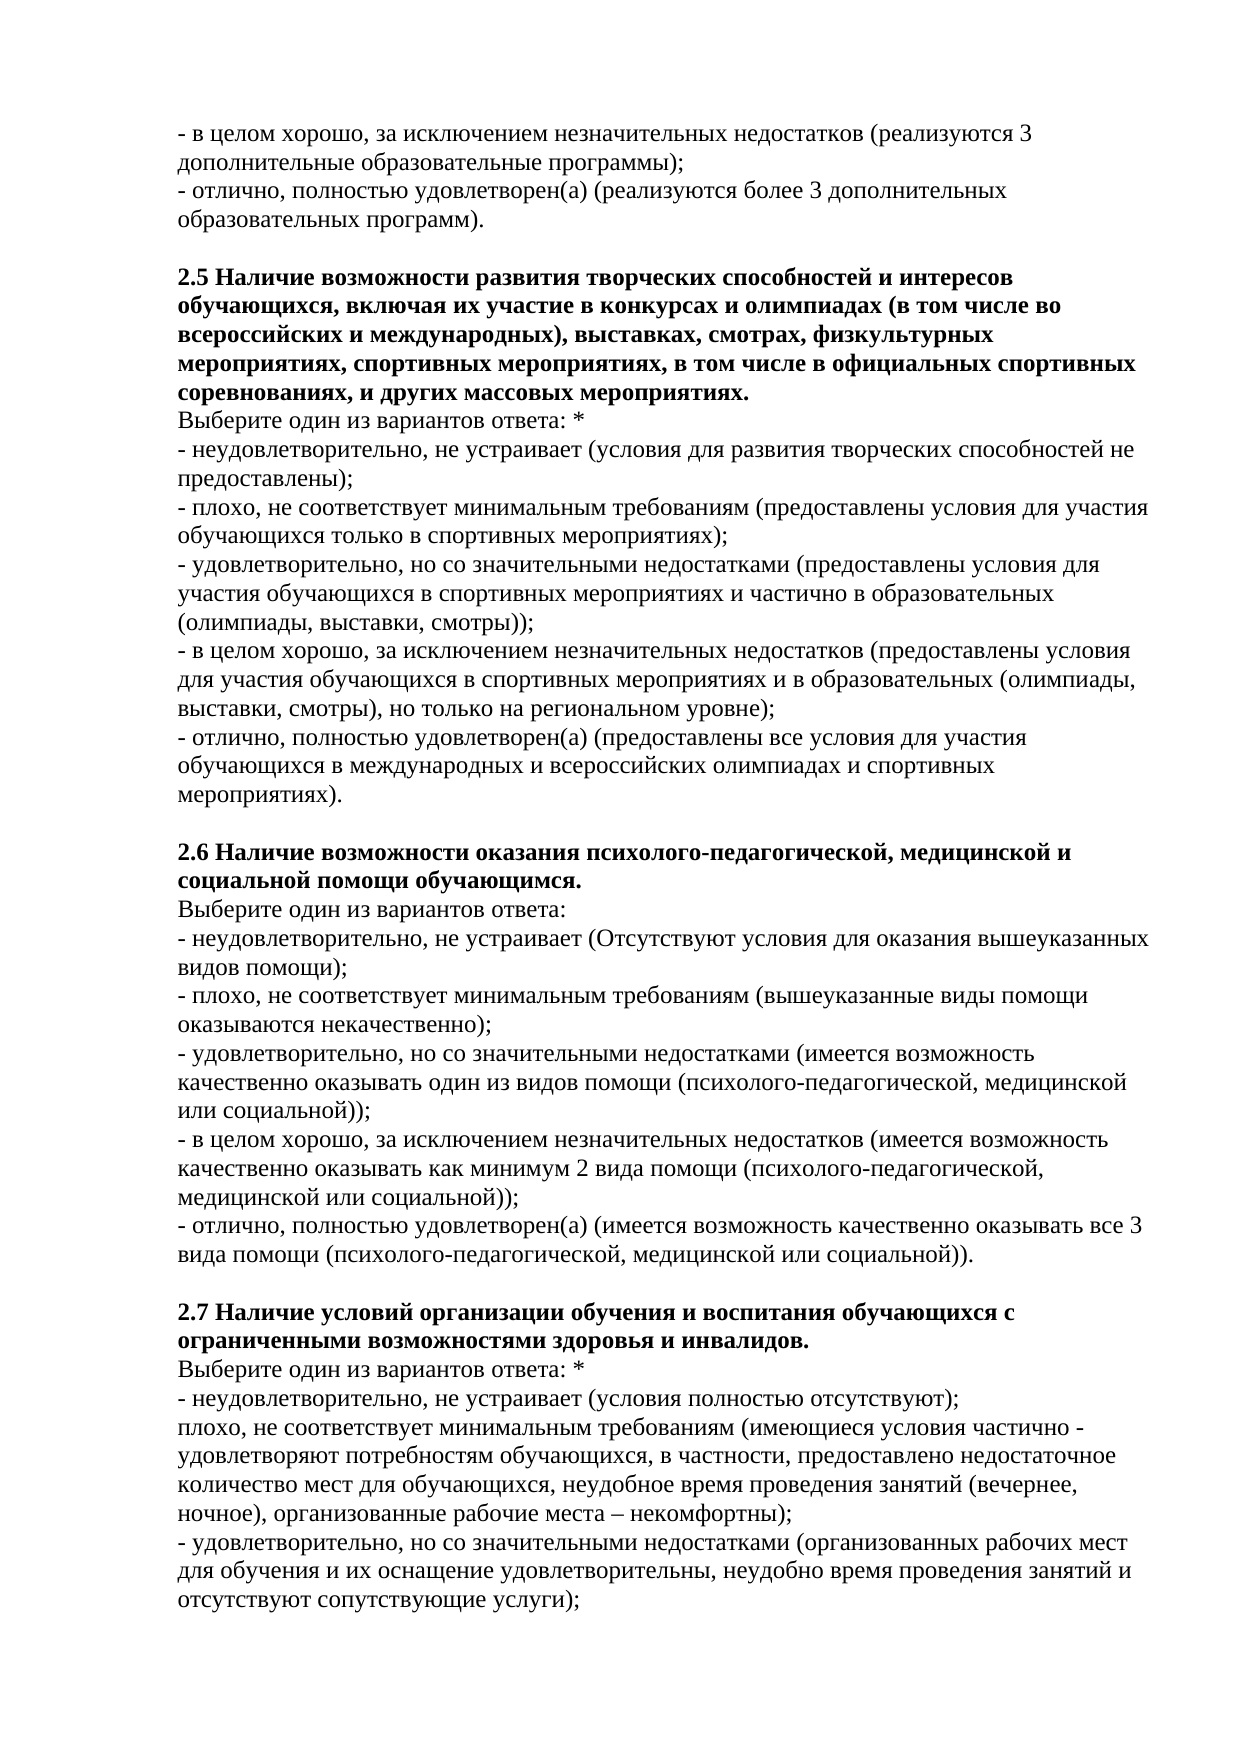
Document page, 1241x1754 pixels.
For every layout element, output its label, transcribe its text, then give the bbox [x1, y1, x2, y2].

text - в целом хорошо, за исключением незначительных недостатков (предоставлены условия для участия обучающихся в спортивных мероприятиях и в образовательных (олимпиады, выставки, смотры), но только на региональном уровне); [177, 636, 1152, 722]
text Выберите один из вариантов ответа: * [177, 1354, 1152, 1383]
text - отлично, полностью удовлетворен(а) (реализуются более 3 дополнительных образовательных программ). [177, 176, 1152, 233]
text - удовлетворительно, но со значительными недостатками (предоставлены условия для участия обучающихся в спортивных мероприятиях и частично в образовательных (олимпиады, выставки, смотры)); [177, 549, 1152, 636]
text - неудовлетворительно, не устраивает (Отсутствуют условия для оказания вышеуказанных видов помощи); [177, 923, 1152, 981]
text - удовлетворительно, но со значительными недостатками (имеется возможность качественно оказывать один из видов помощи (психолого-педагогической, медицинской или социальной)); [177, 1038, 1152, 1124]
text - удовлетворительно, но со значительными недостатками (организованных рабочих мест для обучения и их оснащение удовлетворительны, неудобно время проведения занятий и отсутствуют сопутствующие услуги); [177, 1527, 1152, 1613]
text 2.6 Наличие возможности оказания психолого-педагогической, медицинской и социальной помощи обучающимся. [177, 837, 1152, 894]
text - плохо, не соответствует минимальным требованиям (вышеуказанные виды помощи оказываются некачественно); [177, 981, 1152, 1038]
text плохо, не соответствует минимальным требованиям (имеющиеся условия частично - удовлетворяют потребностям обучающихся, в частности, предоставлено недостаточное количество мест для обучающихся, неудобное время проведения занятий (вечернее, ночное), организованные рабочие места – некомфортны); [177, 1412, 1152, 1527]
text - плохо, не соответствует минимальным требованиям (предоставлены условия для участия обучающихся только в спортивных мероприятиях); [177, 492, 1152, 549]
text - отлично, полностью удовлетворен(а) (предоставлены все условия для участия обучающихся в международных и всероссийских олимпиадах и спортивных мероприятиях). [177, 722, 1152, 808]
text - неудовлетворительно, не устраивает (условия для развития творческих способностей не предоставлены); [177, 434, 1152, 492]
text 2.7 Наличие условий организации обучения и воспитания обучающихся с ограниченными возможностями здоровья и инвалидов. [177, 1297, 1152, 1354]
text - в целом хорошо, за исключением незначительных недостатков (реализуются 3 дополнительные образовательные программы); [177, 118, 1152, 176]
text 2.5 Наличие возможности развития творческих способностей и интересов обучающихся, включая их участие в конкурсах и олимпиадах (в том числе во всероссийских и международных), выставках, смотрах, физкультурных мероприятиях, спортивных мероприятиях, в том числе в официальных спортивных соревнованиях, и других массовых мероприятиях. [177, 262, 1152, 406]
text - в целом хорошо, за исключением незначительных недостатков (имеется возможность качественно оказывать как минимум 2 вида помощи (психолого-педагогической, медицинской или социальной)); [177, 1124, 1152, 1211]
text Выберите один из вариантов ответа: * [177, 406, 1152, 434]
text - отлично, полностью удовлетворен(а) (имеется возможность качественно оказывать все 3 вида помощи (психолого-педагогической, медицинской или социальной)). [177, 1211, 1152, 1268]
text Выберите один из вариантов ответа: [177, 894, 1152, 923]
text - неудовлетворительно, не устраивает (условия полностью отсутствуют); [177, 1383, 1152, 1412]
